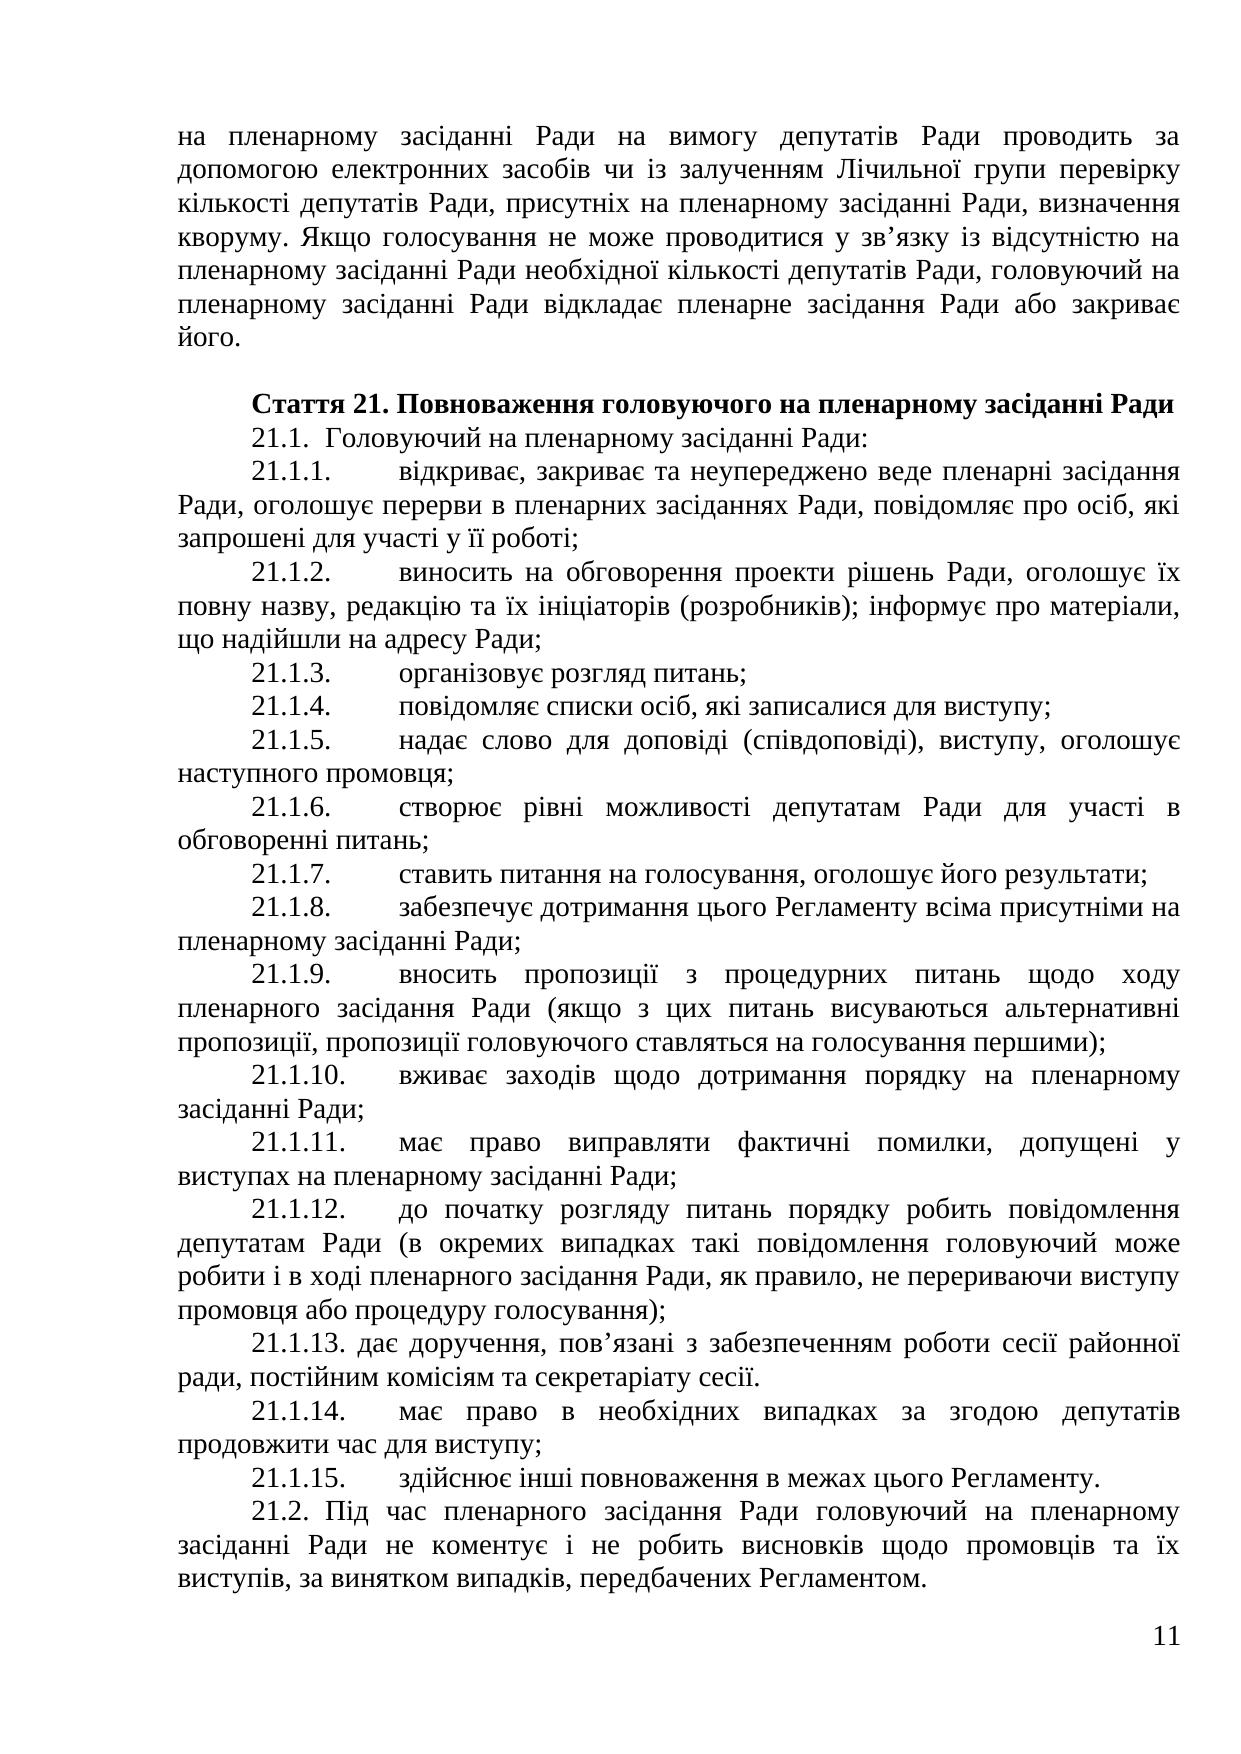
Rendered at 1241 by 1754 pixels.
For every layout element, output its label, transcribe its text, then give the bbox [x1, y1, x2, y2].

list організовує розгляд питань; [177, 655, 1181, 688]
list здійснює інші повноваження в межах цього Регламенту. [177, 1460, 1181, 1493]
list Під час пленарного засідання Ради головуючий на пленарному засіданні Ради не коментує і не робить висновків щодо промовців та їх виступів, за винятком випадків, передбачених Регламентом. [177, 1493, 1181, 1594]
list забезпечує дотримання цього Регламенту всіма присутніми на пленарному засіданні Ради; [177, 889, 1181, 957]
list ставить питання на голосування, оголошує його результати; [177, 856, 1181, 889]
list створює рівні можливості депутатам Ради для участі в обговоренні питань; [177, 789, 1181, 856]
list надає слово для доповіді (співдоповіді), виступу, оголошує наступного промовця; [177, 722, 1181, 789]
list має право в необхідних випадках за згодою депутатів продовжити час для виступу; [177, 1393, 1181, 1460]
list виносить на обговорення проекти рішень Ради, оголошує їх повну назву, редакцію та їх ініціаторів (розробників); інформує про матеріали, що надійшли на адресу Ради; [177, 554, 1181, 655]
list вносить пропозиції з процедурних питань щодо ходу пленарного засідання Ради (якщо з цих питань висуваються альтернативні пропозиції, пропозиції головуючого ставляться на голосування першими); [177, 957, 1181, 1057]
text 21.1.13. дає доручення, пов’язані з забезпеченням роботи сесії районної ради, постійним комісіям та секретаріату сесії. [177, 1326, 1181, 1393]
list відкриває, закриває та неупереджено веде пленарні засідання Ради, оголошує перерви в пленарних засіданнях Ради, повідомляє про осіб, які запрошені для участі у її роботі; [177, 453, 1181, 554]
text Стаття 21. Повноваження головуючого на пленарному засіданні Ради [177, 386, 1181, 420]
list вживає заходів щодо дотримання порядку на пленарному засіданні Ради; [177, 1057, 1181, 1124]
list Головуючий на пленарному засіданні Ради: [177, 420, 1181, 453]
list до початку розгляду питань порядку робить повідомлення депутатам Ради (в окремих випадках такі повідомлення головуючий може робити і в ході пленарного засідання Ради, як правило, не перериваючи виступу промовця або процедуру голосування); [177, 1191, 1181, 1326]
list має право виправляти фактичні помилки, допущені у виступах на пленарному засіданні Ради; [177, 1124, 1181, 1191]
list повідомляє списки осіб, які записалися для виступу; [177, 688, 1181, 722]
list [177, 118, 1181, 353]
